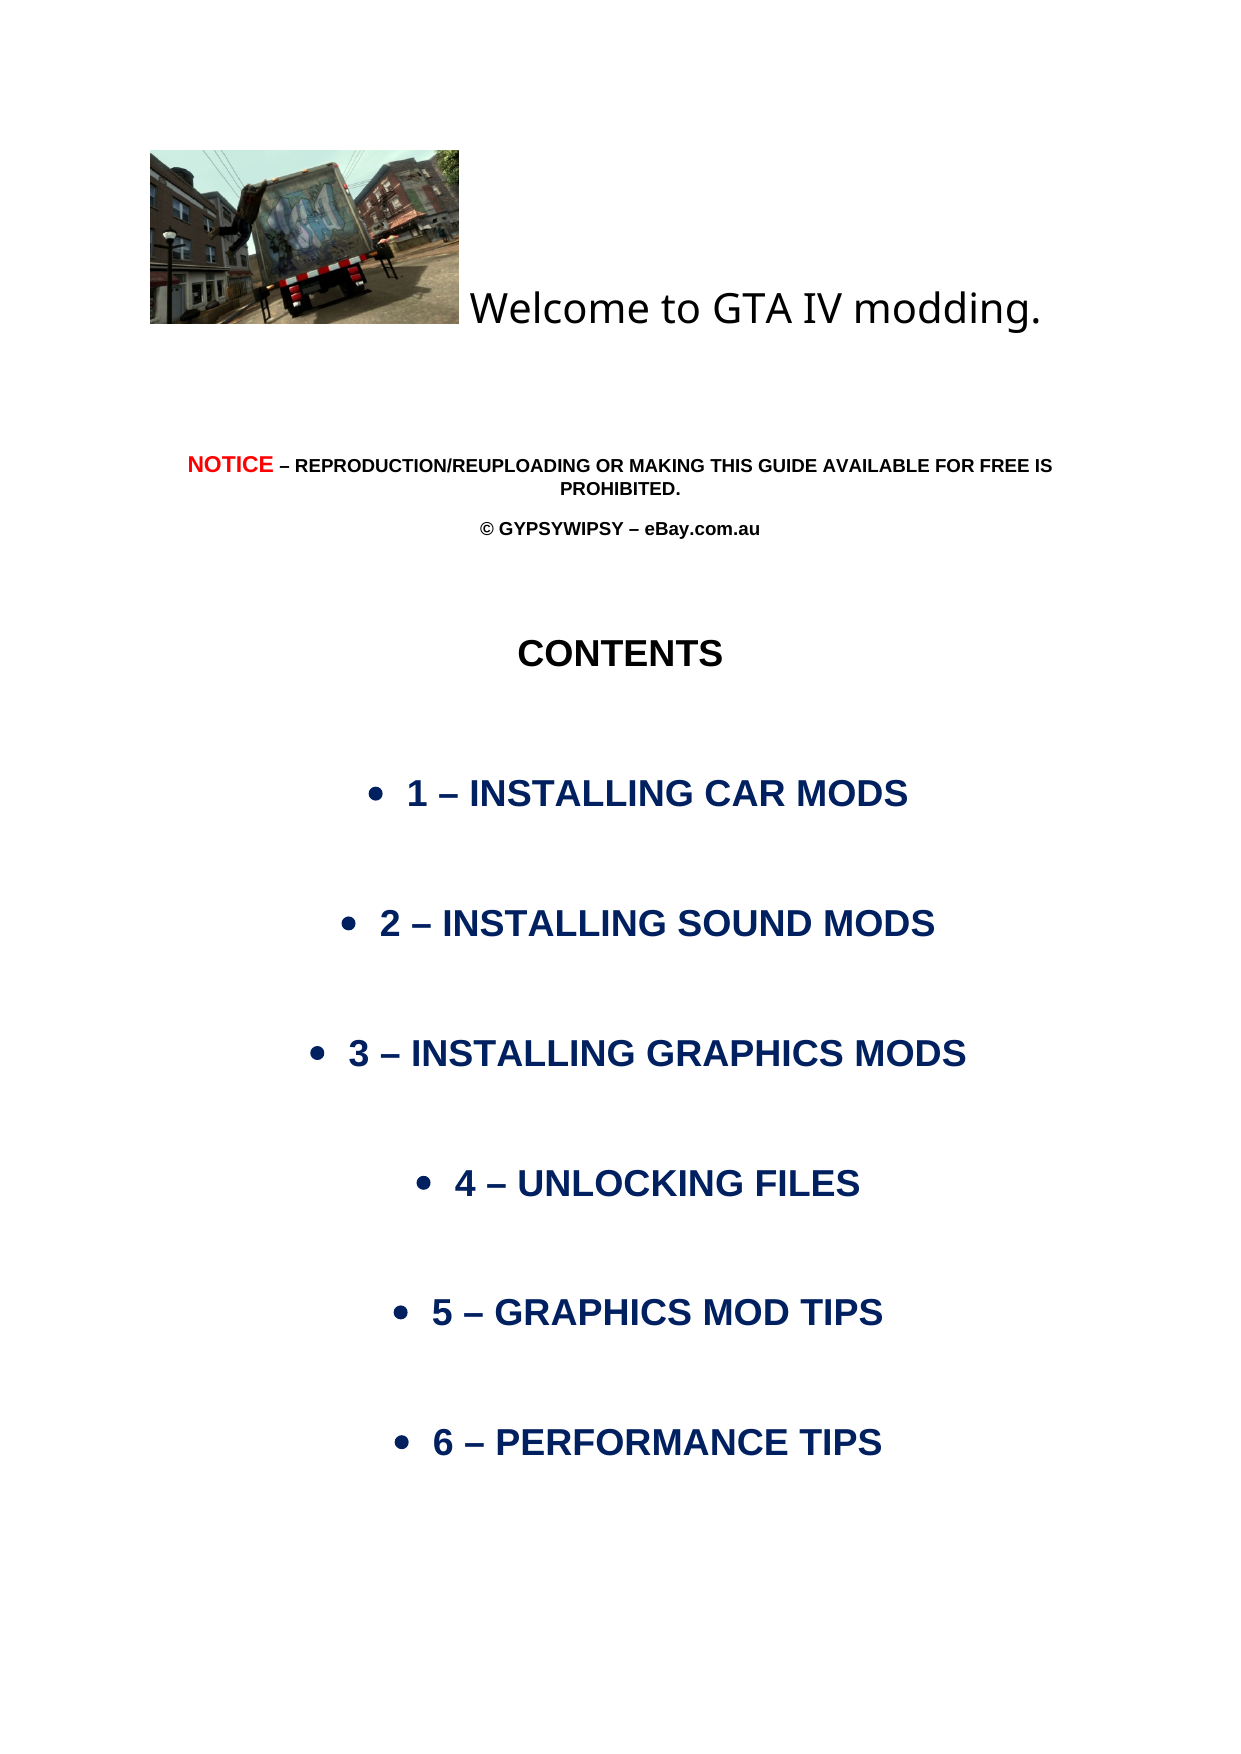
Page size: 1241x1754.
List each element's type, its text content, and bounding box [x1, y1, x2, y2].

text CONTENTS [150, 631, 1090, 674]
text © GYPSYWIPSY – eBay.com.au [150, 518, 1090, 539]
picture [150, 150, 459, 324]
list 5 – GRAPHICS MOD TIPS [187, 1290, 1090, 1334]
list 1 – INSTALLING CAR MODS [187, 772, 1090, 815]
list 6 – PERFORMANCE TIPS [187, 1420, 1090, 1463]
list 3 – INSTALLING GRAPHICS MODS [187, 1031, 1090, 1074]
list 2 – INSTALLING SOUND MODS [187, 901, 1090, 944]
list 4 – UNLOCKING FILES [187, 1161, 1090, 1204]
text NOTICE – REPRODUCTION/REUPLOADING OR MAKING THIS GUIDE AVAILABLE FOR FREE IS PROHIBITED. [150, 451, 1090, 499]
